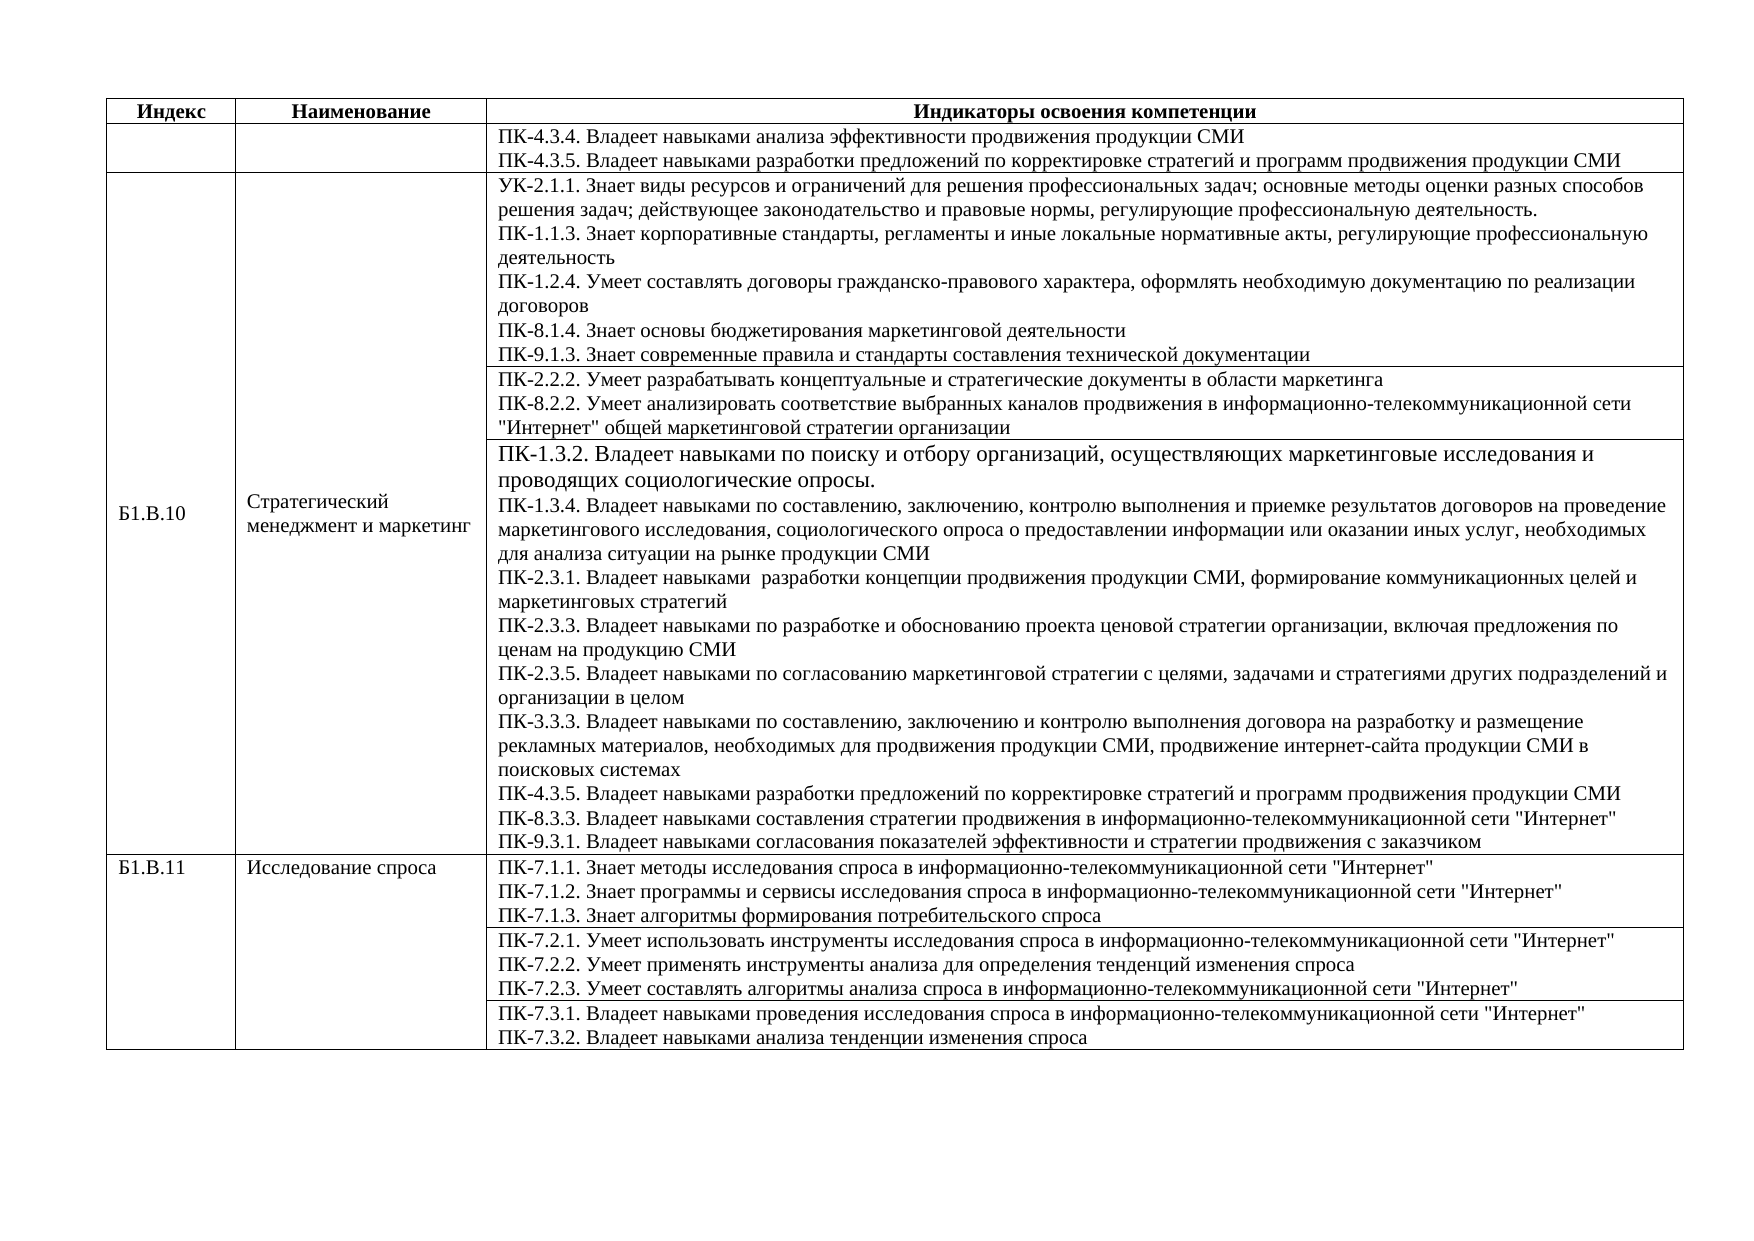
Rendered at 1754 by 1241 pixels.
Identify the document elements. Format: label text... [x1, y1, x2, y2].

table_header Индикаторы освоения компетенции [487, 99, 1683, 123]
table_cell Б1.В.10 [107, 173, 235, 853]
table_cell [487, 1001, 1683, 1049]
table_header Индекс [107, 99, 235, 123]
table_cell ПК-1.3.2. Владеет навыками по поиску и отбору организаций, осуществляющих маркетинговые исследования и проводящих социологические опросы. ПК-1.3.4. Владеет навыками по составлению, заключению, контролю выполнения и приемке результатов договоров на проведение маркетингового исследования, социологического опроса о предоставлении информации или оказании иных услуг, необходимых для анализа ситуации на рынке продукции СМИ ПК-2.3.1. Владеет навыками разработки концепции продвижения продукции СМИ, формирование коммуникационных целей и маркетинговых стратегий ПК-2.3.3. Владеет навыками по разработке и обоснованию проекта ценовой стратегии организации, включая предложения по ценам на продукцию СМИ ПК-2.3.5. Владеет навыками по согласованию маркетинговой стратегии с целями, задачами и стратегиями других подразделений и организации в целом ПК-3.3.3. Владеет навыками по составлению, заключению и контролю выполнения договора на разработку и размещение рекламных материалов, необходимых для продвижения продукции СМИ, продвижение интернет-сайта продукции СМИ в поисковых системах ПК-4.3.5. Владеет навыками разработки предложений по корректировке стратегий и программ продвижения продукции СМИ ПК-8.3.3. Владеет навыками составления стратегии продвижения в информационно-телекоммуникационной сети "Интернет" ПК-9.3.1. Владеет навыками согласования показателей эффективности и стратегии продвижения с заказчиком [487, 440, 1683, 853]
table_cell УК-2.1.1. Знает виды ресурсов и ограничений для решения профессиональных задач; основные методы оценки разных способов решения задач; действующее законодательство и правовые нормы, регулирующие профессиональную деятельность. ПК-1.1.3. Знает корпоративные стандарты, регламенты и иные локальные нормативные акты, регулирующие профессиональную деятельность ПК-1.2.4. Умеет составлять договоры гражданско-правового характера, оформлять необходимую документацию по реализации договоров ПК-8.1.4. Знает основы бюджетирования маркетинговой деятельности ПК-9.1.3. Знает современные правила и стандарты составления технической документации [487, 173, 1683, 366]
table_cell Исследование спроса [236, 855, 486, 1049]
table_cell ПК-2.2.2. Умеет разрабатывать концептуальные и стратегические документы в области маркетинга ПК-8.2.2. Умеет анализировать соответствие выбранных каналов продвижения в информационно-телекоммуникационной сети "Интернет" общей маркетинговой стратегии организации [487, 367, 1683, 439]
table_header Наименование [236, 99, 486, 123]
table_cell Б1.В.11 [107, 855, 235, 1049]
table_cell ПК-7.2.1. Умеет использовать инструменты исследования спроса в информационно-телекоммуникационной сети "Интернет" ПК-7.2.2. Умеет применять инструменты анализа для определения тенденций изменения спроса ПК-7.2.3. Умеет составлять алгоритмы анализа спроса в информационно-телекоммуникационной сети "Интернет" [487, 928, 1683, 1000]
table_cell ПК-7.1.1. Знает методы исследования спроса в информационно-телекоммуникационной сети "Интернет" ПК-7.1.2. Знает программы и сервисы исследования спроса в информационно-телекоммуникационной сети "Интернет" ПК-7.1.3. Знает алгоритмы формирования потребительского спроса [487, 855, 1683, 927]
table_cell Стратегический менеджмент и маркетинг [236, 173, 486, 853]
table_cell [487, 124, 1683, 172]
